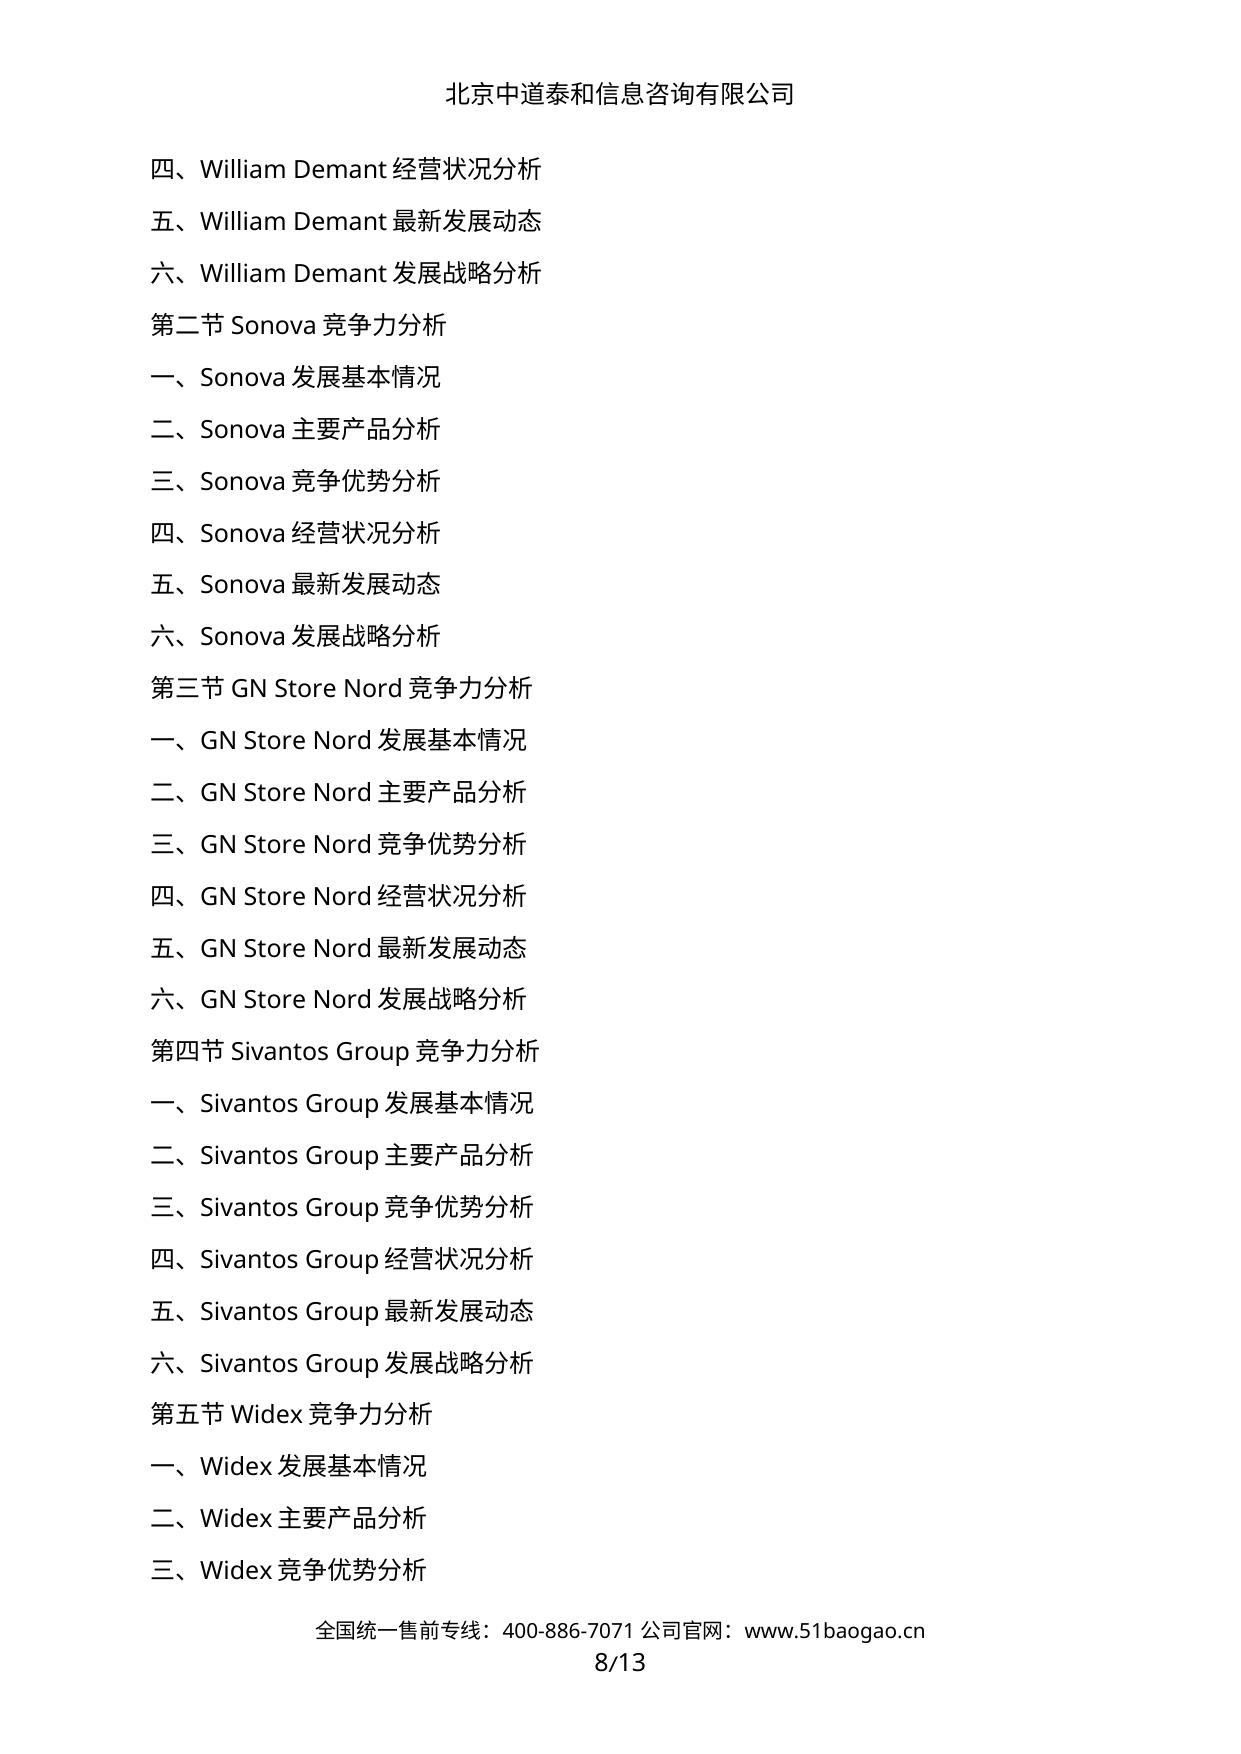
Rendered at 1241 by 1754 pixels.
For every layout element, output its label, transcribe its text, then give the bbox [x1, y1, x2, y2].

text 五、Sonova最新发展动态 [150, 565, 1090, 601]
text 二、GN Store Nord主要产品分析 [150, 772, 1090, 809]
text 五、William Demant最新发展动态 [150, 202, 1090, 238]
text 四、GN Store Nord经营状况分析 [150, 876, 1090, 912]
text 六、William Demant发展战略分析 [150, 254, 1090, 290]
text 一、GN Store Nord发展基本情况 [150, 721, 1090, 757]
text 六、Sonova发展战略分析 [150, 617, 1090, 653]
text 五、Sivantos Group最新发展动态 [150, 1291, 1090, 1327]
text 四、William Demant经营状况分析 [150, 150, 1090, 186]
text 第四节 Sivantos Group竞争力分析 [150, 1032, 1090, 1068]
text 第三节 GN Store Nord竞争力分析 [150, 669, 1090, 705]
text 二、Widex主要产品分析 [150, 1499, 1090, 1535]
text 三、Sonova竞争优势分析 [150, 461, 1090, 497]
text 四、Sonova经营状况分析 [150, 513, 1090, 549]
text 六、Sivantos Group发展战略分析 [150, 1343, 1090, 1379]
text 三、GN Store Nord竞争优势分析 [150, 824, 1090, 861]
text 六、GN Store Nord发展战略分析 [150, 980, 1090, 1016]
text 五、GN Store Nord最新发展动态 [150, 928, 1090, 964]
text 三、Sivantos Group竞争优势分析 [150, 1187, 1090, 1224]
text 二、Sivantos Group主要产品分析 [150, 1136, 1090, 1172]
text 三、Widex竞争优势分析 [150, 1551, 1090, 1587]
text 第二节 Sonova竞争力分析 [150, 306, 1090, 342]
text 四、Sivantos Group经营状况分析 [150, 1239, 1090, 1276]
text 一、Widex发展基本情况 [150, 1447, 1090, 1483]
text 一、Sonova发展基本情况 [150, 357, 1090, 394]
text 二、Sonova主要产品分析 [150, 409, 1090, 446]
text 一、Sivantos Group发展基本情况 [150, 1084, 1090, 1120]
text 第五节 Widex竞争力分析 [150, 1395, 1090, 1431]
